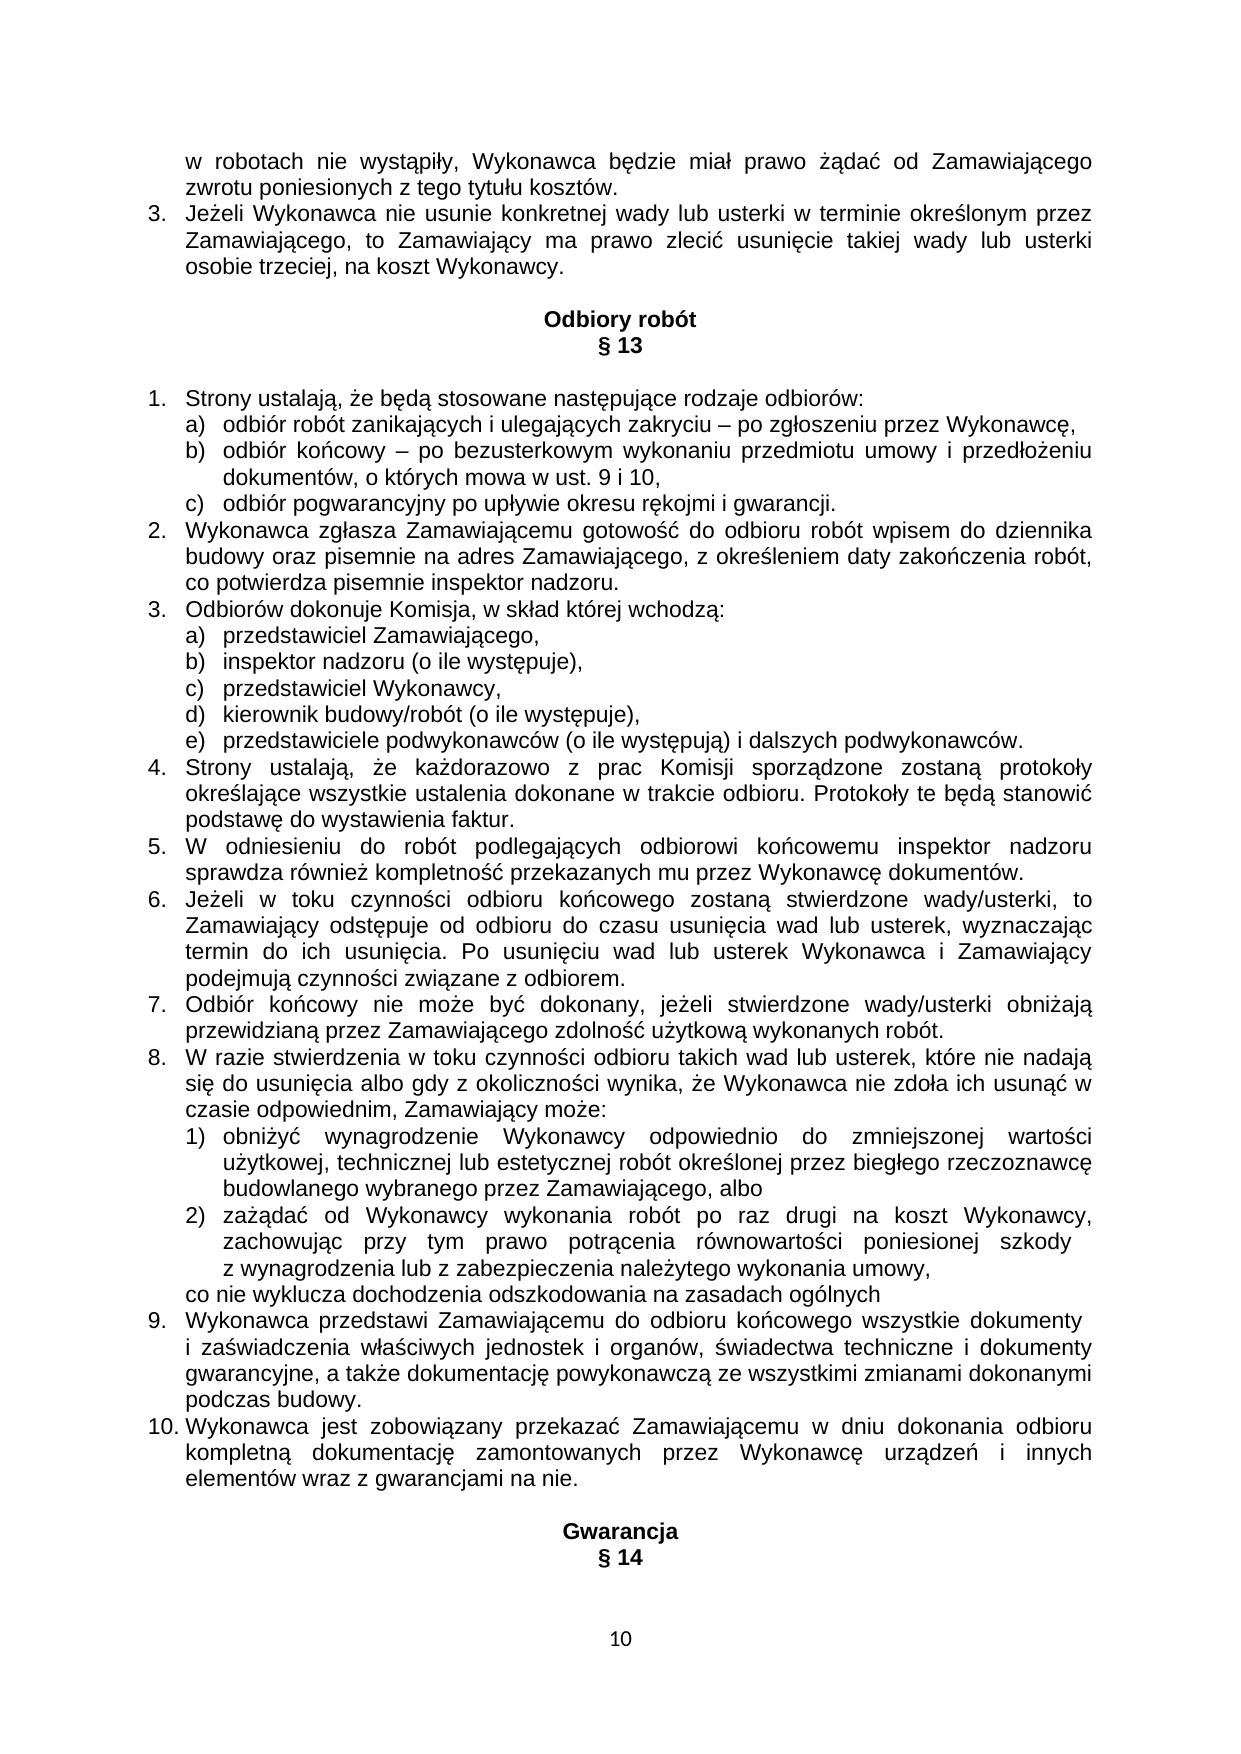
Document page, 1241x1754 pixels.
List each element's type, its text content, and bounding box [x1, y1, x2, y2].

text co nie wyklucza dochodzenia odszkodowania na zasadach ogólnych [185, 1281, 1093, 1307]
list Wykonawca przedstawi Zamawiającemu do odbioru końcowego wszystkie dokumenty i zaświadczenia właściwych jednostek i organów, świadectwa techniczne i dokumenty gwarancyjne, a także dokumentację powykonawczą ze wszystkimi zmianami dokonanymi podczas budowy. [148, 1307, 1093, 1413]
list inspektor nadzoru (o ile występuje), [185, 648, 1093, 675]
list zażądać od Wykonawcy wykonania robót po raz drugi na koszt Wykonawcy, zachowując przy tym prawo potrącenia równowartości poniesionej szkody z wynagrodzenia lub z zabezpieczenia należytego wykonania umowy, [185, 1202, 1093, 1281]
list odbiór pogwarancyjny po upływie okresu rękojmi i gwarancji. [185, 490, 1093, 517]
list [148, 148, 1093, 200]
list przedstawiciel Zamawiającego, [185, 622, 1093, 648]
list odbiór końcowy – po bezusterkowym wykonaniu przedmiotu umowy i przedłożeniu dokumentów, o których mowa w ust. 9 i 10, [185, 437, 1093, 490]
list Jeżeli Wykonawca nie usunie konkretnej wady lub usterki w terminie określonym przez Zamawiającego, to Zamawiający ma prawo zlecić usunięcie takiej wady lub usterki osobie trzeciej, na koszt Wykonawcy. [148, 200, 1093, 279]
text Odbiory robót [148, 306, 1093, 332]
text Gwarancja [148, 1518, 1093, 1544]
list odbiór robót zanikających i ulegających zakryciu – po zgłoszeniu przez Wykonawcę, [185, 411, 1093, 437]
list Wykonawca jest zobowiązany przekazać Zamawiającemu w dniu dokonania odbioru kompletną dokumentację zamontowanych przez Wykonawcę urządzeń i innych elementów wraz z gwarancjami na nie. [148, 1413, 1093, 1492]
text § 13 [148, 332, 1093, 358]
text § 14 [148, 1544, 1093, 1571]
list przedstawiciel Wykonawcy, [185, 675, 1093, 701]
list W odniesieniu do robót podlegających odbiorowi końcowemu inspektor nadzoru sprawdza również kompletność przekazanych mu przez Wykonawcę dokumentów. [148, 833, 1093, 886]
list Odbiór końcowy nie może być dokonany, jeżeli stwierdzone wady/usterki obniżają przewidzianą przez Zamawiającego zdolność użytkową wykonanych robót. [148, 991, 1093, 1044]
list Odbiorów dokonuje Komisja, w skład której wchodzą: [148, 596, 1093, 622]
list Wykonawca zgłasza Zamawiającemu gotowość do odbioru robót wpisem do dziennika budowy oraz pisemnie na adres Zamawiającego, z określeniem daty zakończenia robót, co potwierdza pisemnie inspektor nadzoru. [148, 517, 1093, 596]
list Jeżeli w toku czynności odbioru końcowego zostaną stwierdzone wady/usterki, to Zamawiający odstępuje od odbioru do czasu usunięcia wad lub usterek, wyznaczając termin do ich usunięcia. Po usunięciu wad lub usterek Wykonawca i Zamawiający podejmują czynności związane z odbiorem. [148, 886, 1093, 991]
list Strony ustalają, że będą stosowane następujące rodzaje odbiorów: [148, 385, 1093, 411]
list kierownik budowy/robót (o ile występuje), [185, 701, 1093, 727]
list przedstawiciele podwykonawców (o ile występują) i dalszych podwykonawców. [185, 727, 1093, 754]
list obniżyć wynagrodzenie Wykonawcy odpowiednio do zmniejszonej wartości użytkowej, technicznej lub estetycznej robót określonej przez biegłego rzeczoznawcę budowlanego wybranego przez Zamawiającego, albo [185, 1123, 1093, 1202]
list Strony ustalają, że każdorazowo z prac Komisji sporządzone zostaną protokoły określające wszystkie ustalenia dokonane w trakcie odbioru. Protokoły te będą stanowić podstawę do wystawienia faktur. [148, 754, 1093, 833]
list W razie stwierdzenia w toku czynności odbioru takich wad lub usterek, które nie nadają się do usunięcia albo gdy z okoliczności wynika, że Wykonawca nie zdoła ich usunąć w czasie odpowiednim, Zamawiający może: [148, 1044, 1093, 1123]
